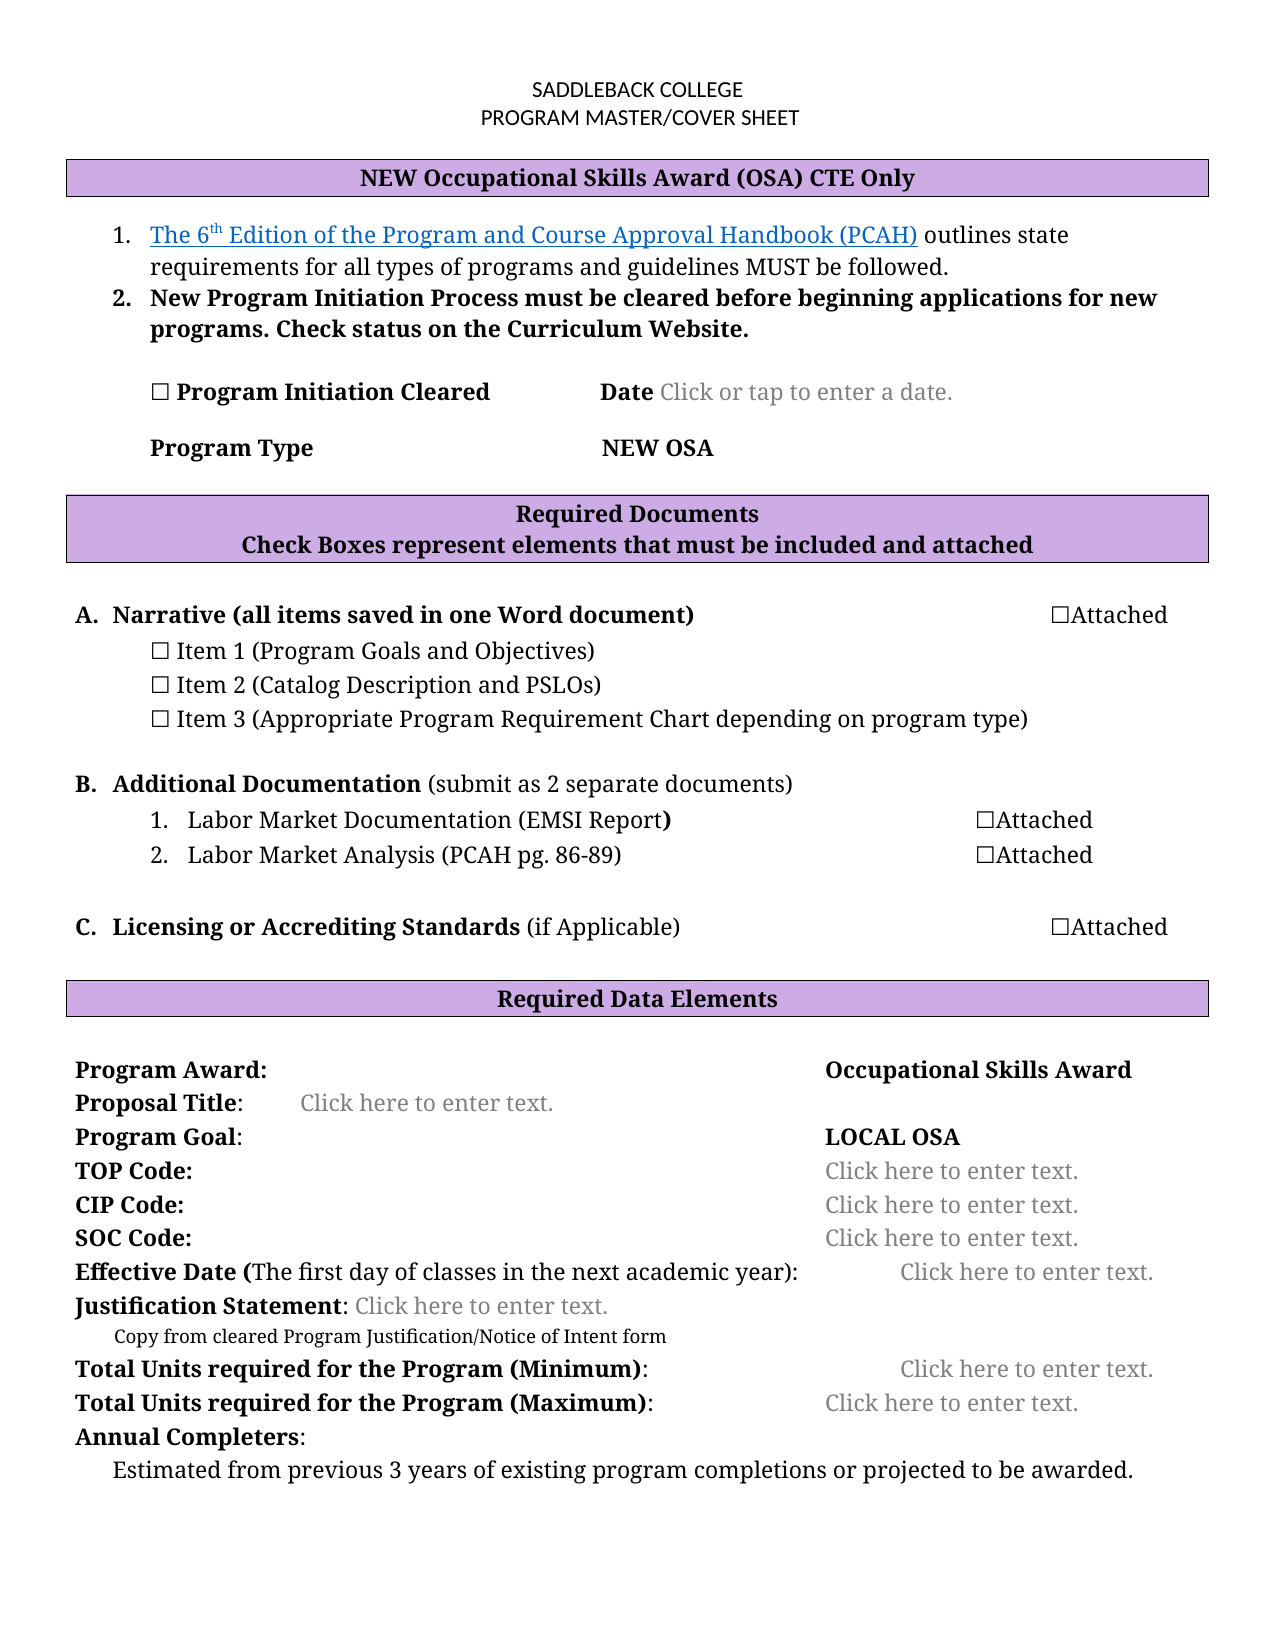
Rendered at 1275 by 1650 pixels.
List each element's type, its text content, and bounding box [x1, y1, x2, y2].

text Required Data Elements [67, 981, 1208, 1016]
list The 6th Edition of the Program and Course Approval Handbook (PCAH) outlines state requirements for all types of programs and guidelines MUST be followed. [112, 219, 1200, 282]
text Program Initiation Cleared Date [150, 376, 1200, 407]
text Justification Statement: [75, 1290, 1200, 1321]
text Program Award: Occupational Skills Award [75, 1054, 1200, 1085]
text Proposal Title: [75, 1087, 1200, 1119]
text Program Goal: LOCAL OSA [75, 1121, 1200, 1152]
text Item 2 (Catalog Description and PSLOs) [150, 669, 1200, 700]
list Labor Market Documentation (EMSI Report) Attached [150, 803, 1200, 835]
list Narrative (all items saved in one Word document) Attached [75, 599, 1200, 630]
text Total Units required for the Program (Maximum): [75, 1387, 1200, 1418]
text Annual Completers: [75, 1420, 1200, 1452]
text Item 1 (Program Goals and Objectives) [150, 635, 1200, 666]
list Licensing or Accrediting Standards (if Applicable) Attached [75, 911, 1200, 943]
text TOP Code: [75, 1155, 1200, 1186]
text Effective Date (The first day of classes in the next academic year): [75, 1256, 1200, 1287]
text Item 3 (Appropriate Program Requirement Chart depending on program type) [150, 703, 1200, 734]
text Check Boxes represent elements that must be included and attached [67, 526, 1208, 562]
list Labor Market Analysis (PCAH pg. 86-89) Attached [150, 839, 1200, 871]
text Required Documents [67, 496, 1208, 526]
list Additional Documentation (submit as 2 separate documents) [75, 768, 1200, 799]
text NEW Occupational Skills Award (OSA) CTE Only [67, 160, 1208, 196]
text SOC Code: [75, 1222, 1200, 1254]
text Estimated from previous 3 years of existing program completions or projected to be awarded. [112, 1454, 1200, 1485]
text CIP Code: [75, 1189, 1200, 1220]
list New Program Initiation Process must be cleared before beginning applications for new programs. Check status on the Curriculum Website. [112, 282, 1200, 344]
text Program Type NEW OSA [150, 432, 1200, 463]
text Total Units required for the Program (Minimum): [75, 1353, 1200, 1384]
text Copy from cleared Program Justification/Notice of Intent form [75, 1324, 1200, 1349]
